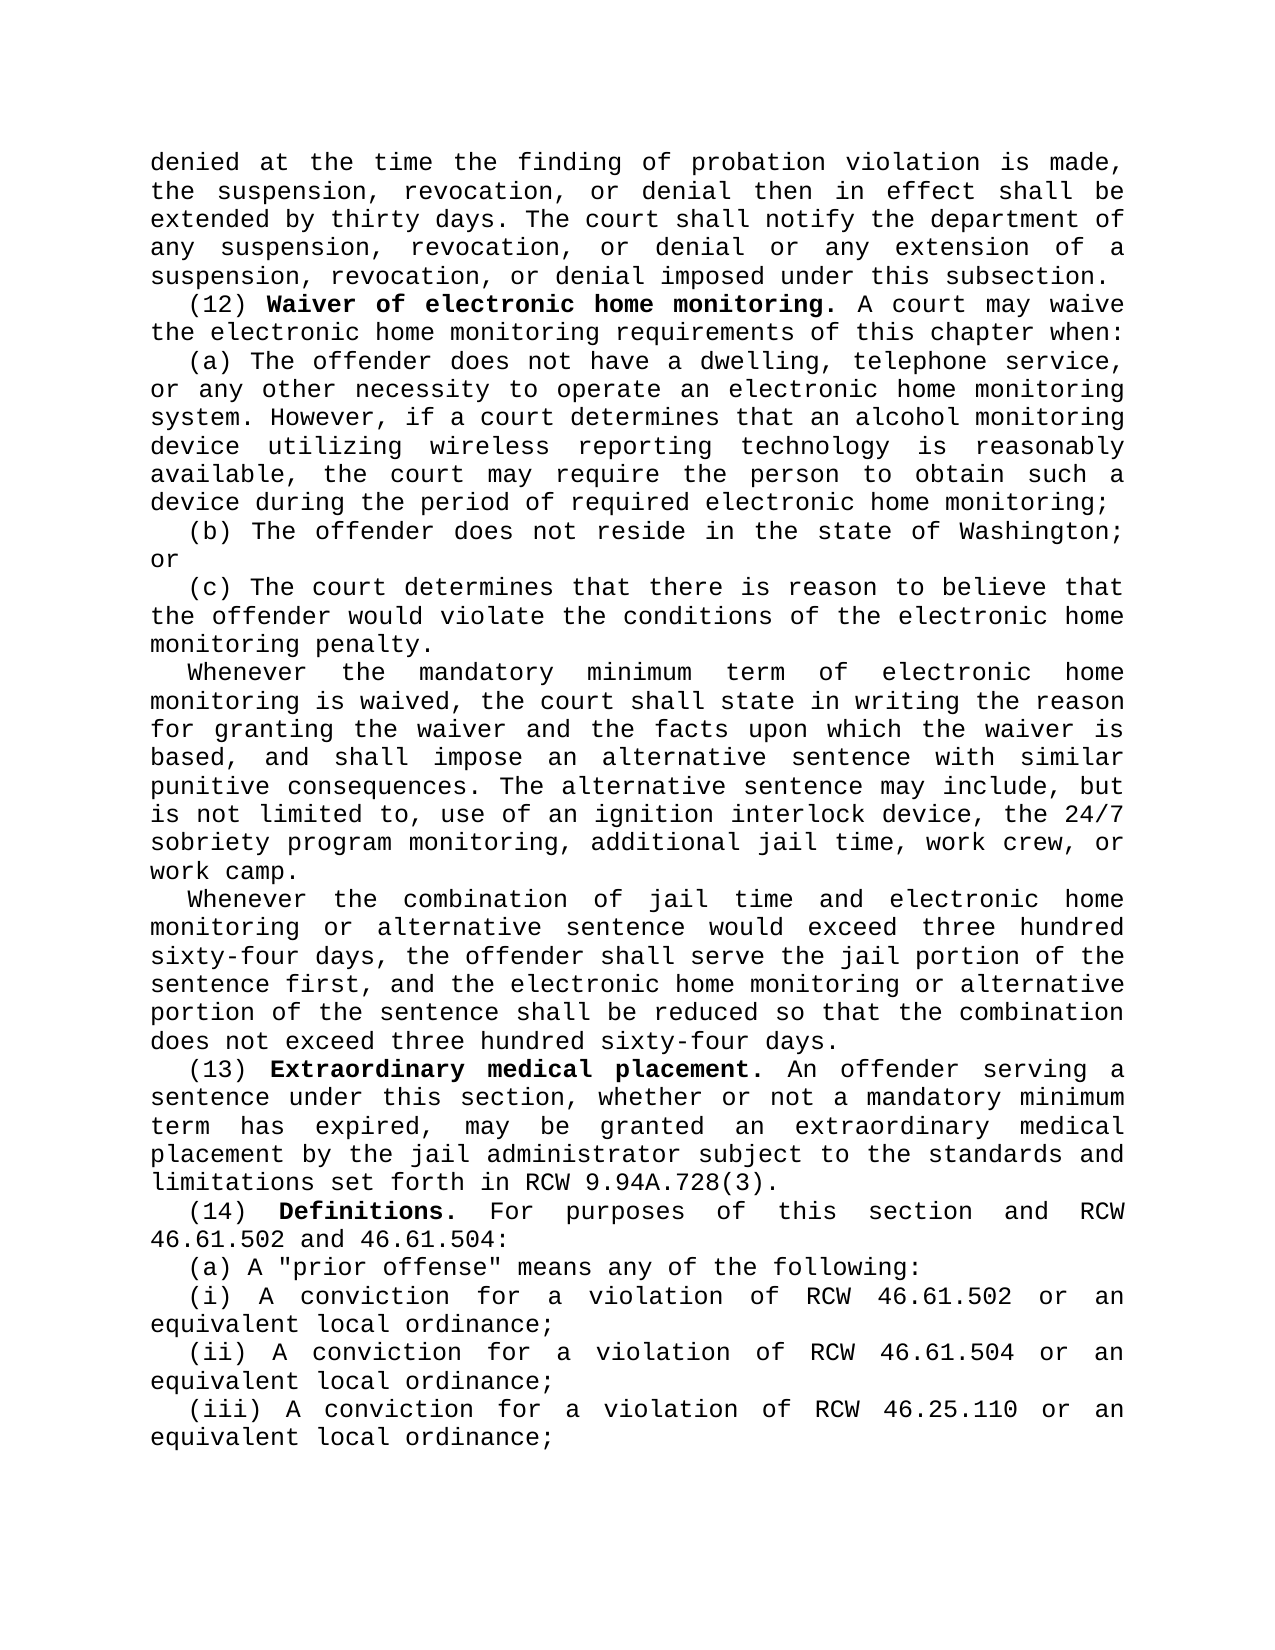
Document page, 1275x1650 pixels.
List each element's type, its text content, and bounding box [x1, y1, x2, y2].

text Whenever the mandatory minimum term of electronic home monitoring is waived, the court shall state in writing the reason for granting the waiver and the facts upon which the waiver is based, and shall impose an alternative sentence with similar punitive consequences. The alternative sentence may include, but is not limited to, use of an ignition interlock device, the 24/7 sobriety program monitoring, additional jail time, work crew, or work camp. [150, 660, 1125, 887]
text (iii) A conviction for a violation of RCW 46.25.110 or an equivalent local ordinance; [150, 1397, 1125, 1453]
text (b) The offender does not reside in the state of Washington; or [150, 518, 1125, 575]
text (c) The court determines that there is reason to believe that the offender would violate the conditions of the electronic home monitoring penalty. [150, 575, 1125, 660]
text (ii) A conviction for a violation of RCW 46.61.504 or an equivalent local ordinance; [150, 1340, 1125, 1397]
text (i) A conviction for a violation of RCW 46.61.502 or an equivalent local ordinance; [150, 1283, 1125, 1340]
text (a) A "prior offense" means any of the following: [150, 1255, 1125, 1283]
text (13) Extraordinary medical placement. An offender serving a sentence under this section, whether or not a mandatory minimum term has expired, may be granted an extraordinary medical placement by the jail administrator subject to the standards and limitations set forth in RCW 9.94A.728(3). [150, 1057, 1125, 1198]
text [150, 150, 1125, 292]
text (14) Definitions. For purposes of this section and RCW 46.61.502 and 46.61.504: [150, 1198, 1125, 1255]
text (a) The offender does not have a dwelling, telephone service, or any other necessity to operate an electronic home monitoring system. However, if a court determines that an alcohol monitoring device utilizing wireless reporting technology is reasonably available, the court may require the person to obtain such a device during the period of required electronic home monitoring; [150, 348, 1125, 518]
text Whenever the combination of jail time and electronic home monitoring or alternative sentence would exceed three hundred sixty-four days, the offender shall serve the jail portion of the sentence first, and the electronic home monitoring or alternative portion of the sentence shall be reduced so that the combination does not exceed three hundred sixty-four days. [150, 887, 1125, 1057]
text (12) Waiver of electronic home monitoring. A court may waive the electronic home monitoring requirements of this chapter when: [150, 292, 1125, 348]
